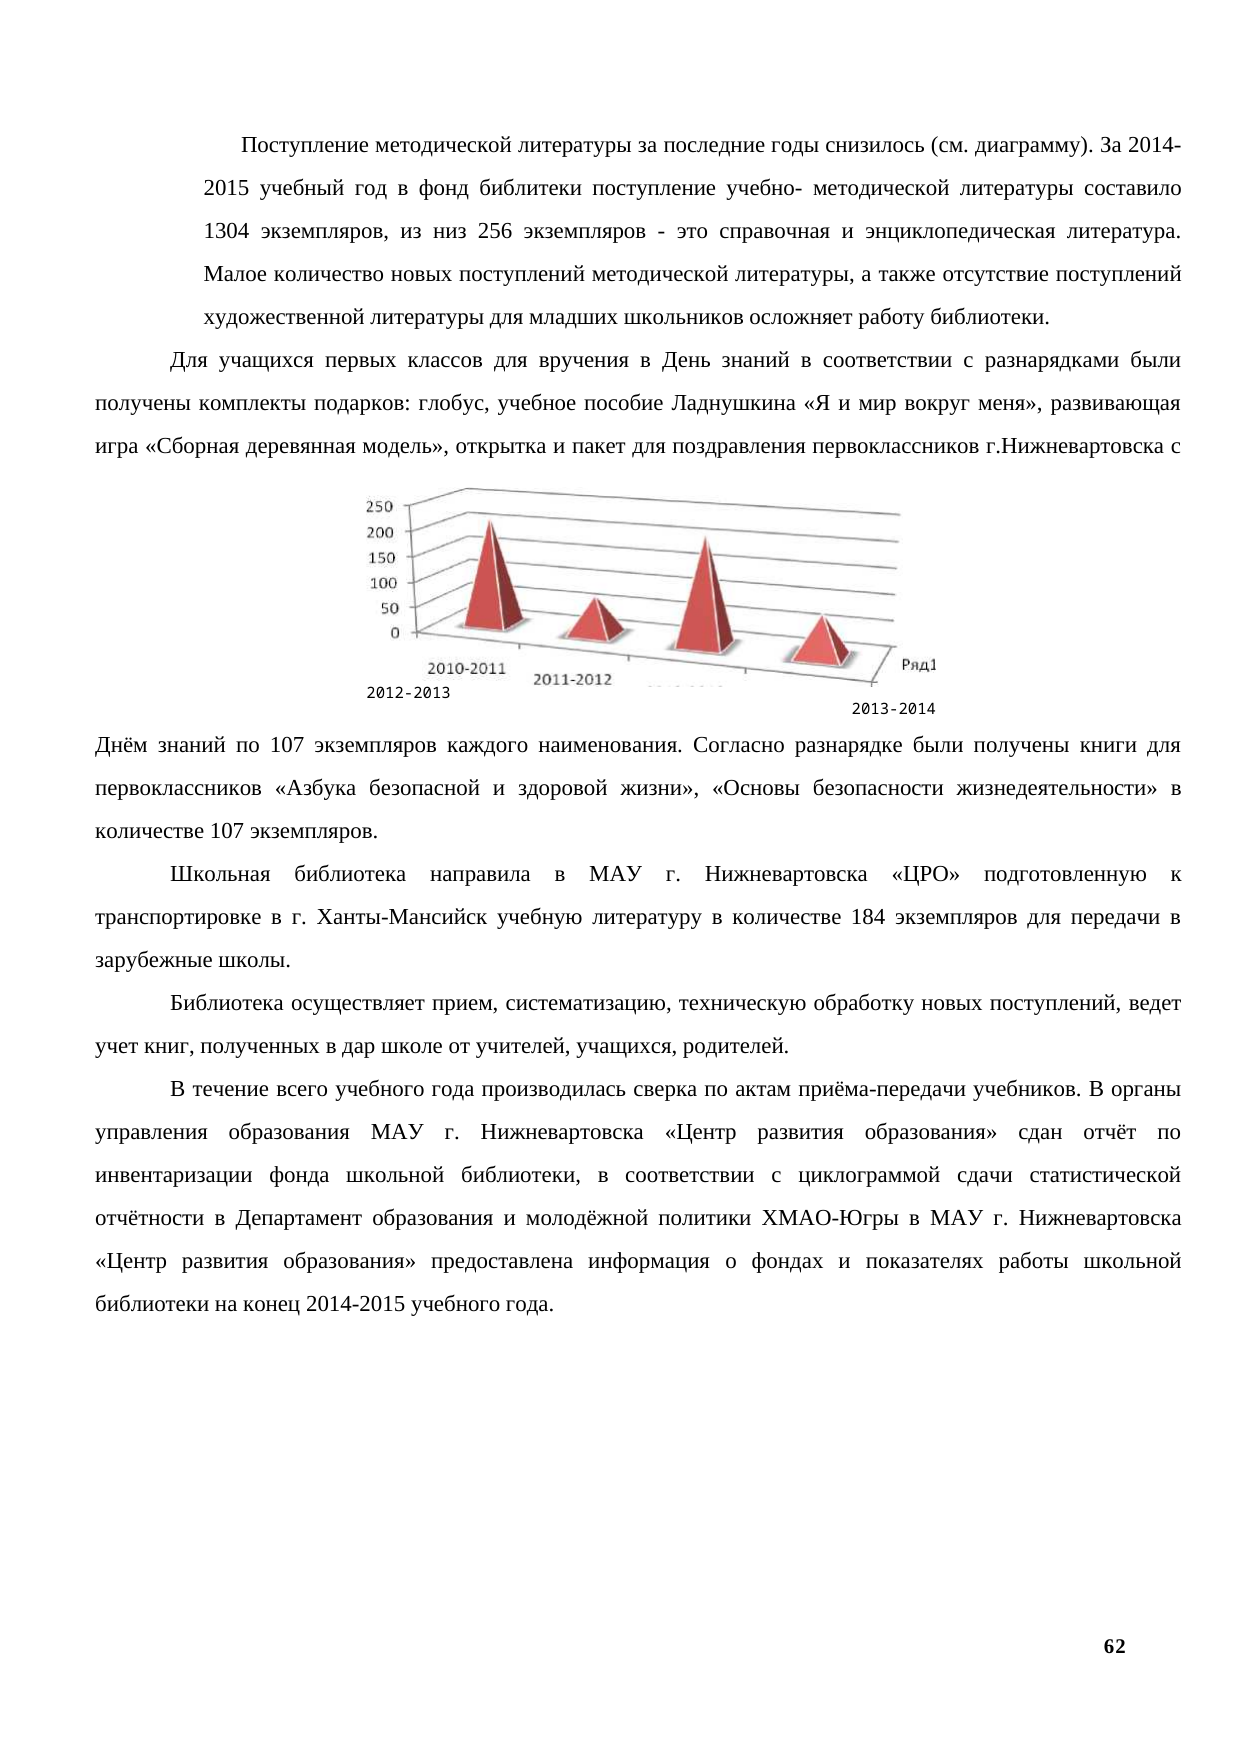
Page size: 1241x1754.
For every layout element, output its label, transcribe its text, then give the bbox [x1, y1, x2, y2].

text Библиотека осуществляет прием, систематизацию, техническую обработку новых поступлений, ведет учет книг, полученных в дар школе от учителей, учащихся, родителей. [95, 976, 1183, 1062]
text Школьная библиотека направила в МАУ г. Нижневартовска «ЦРО» подготовленную к транспортировке в г. Ханты-Мансийск учебную литературу в количестве 184 экземпляров для передачи в зарубежные школы. [95, 847, 1183, 976]
text Поступление методической литературы за последние годы снизилось (см. диаграмму). За 2014-2015 учебный год в фонд библитеки поступление учебно- методической литературы составило 1304 экземпляров, из низ 256 экземпляров - это справочная и энциклопедическая литература. Малое количество новых поступлений методической литературы, а также отсутствие поступлений художественной литературы для младших школьников осложняет работу библиотеки. [203, 118, 1183, 333]
text Для учащихся первых классов для вручения в День знаний в соответствии с разнарядками были получены комплекты подарков: глобус, учебное пособие Ладнушкина «Я и мир вокруг меня», развивающая игра «Сборная деревянная модель», открытка и пакет для поздравления первоклассников г.Нижневартовска с Днём знаний по 107 экземпляров каждого наименования. Согласно разнарядке были получены книги для первоклассников «Азбука безопасной и здоровой жизни», «Основы безопасности жизнедеятельности» в количестве 107 экземпляров. [95, 333, 1183, 847]
text В течение всего учебного года производилась сверка по актам приёма-передачи учебников. В органы управления образования МАУ г. Нижневартовска «Центр развития образования» сдан отчёт по инвентаризации фонда школьной библиотеки, в соответствии с циклограммой сдачи статистической отчётности в Департамент образования и молодёжной политики ХМАО-Югры в МАУ г. Нижневартовска «Центр развития образования» предоставлена информация о фондах и показателях работы школьной библиотеки на конец 2014-2015 учебного года. [95, 1062, 1183, 1320]
picture [366, 487, 936, 687]
